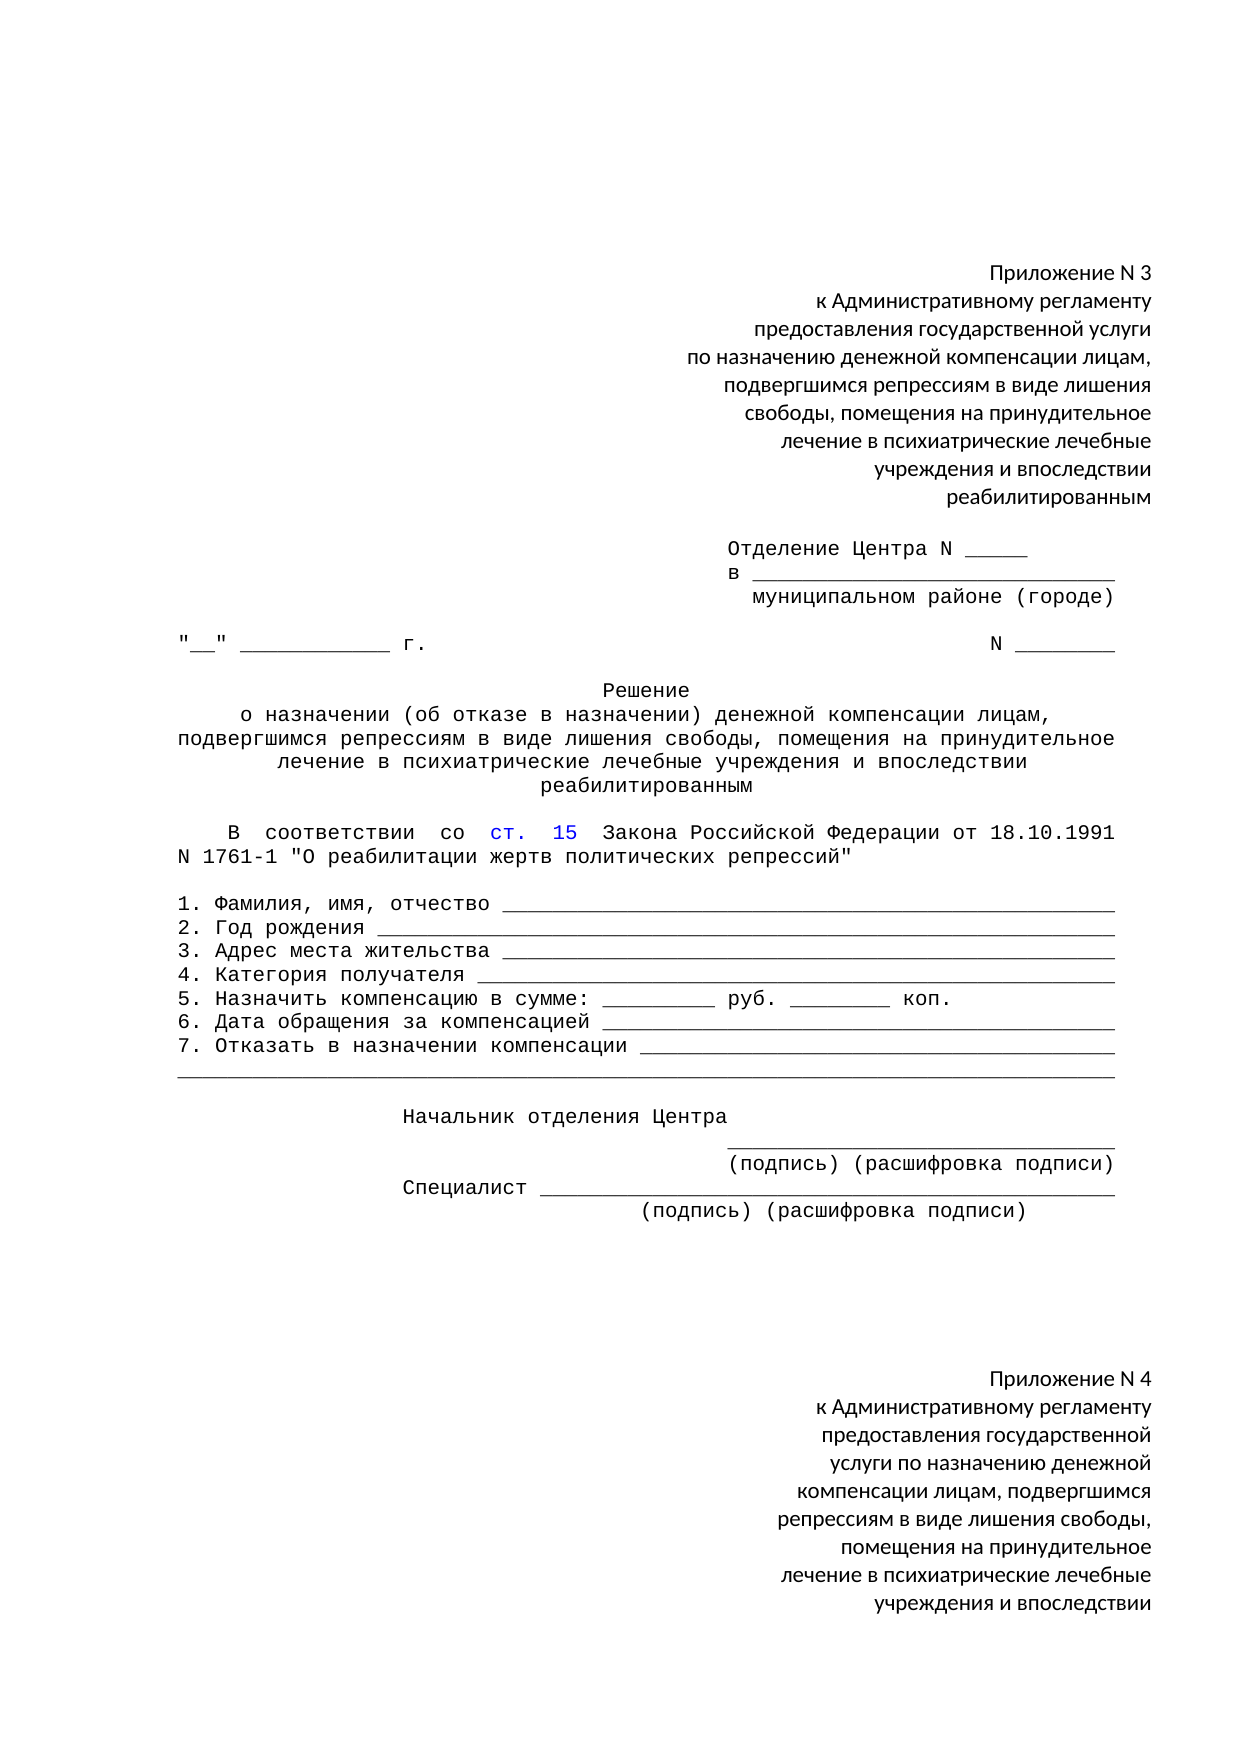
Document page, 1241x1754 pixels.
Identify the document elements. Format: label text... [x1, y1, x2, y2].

text Начальник отделения Центра [177, 1106, 1152, 1129]
text 7. Отказать в назначении компенсации ______________________________________ [177, 1035, 1152, 1059]
text Приложение N 4 [177, 1364, 1152, 1392]
text 6. Дата обращения за компенсацией _________________________________________ [177, 1011, 1152, 1035]
text Решение [177, 680, 1152, 704]
text Специалист ______________________________________________ [177, 1177, 1152, 1201]
text Отделение Центра N _____ [177, 538, 1152, 562]
text учреждения и впоследствии [177, 454, 1152, 482]
text реабилитированным [177, 482, 1152, 510]
text (подпись) (расшифровка подписи) [177, 1201, 1152, 1224]
text N 1761-1 "О реабилитации жертв политических репрессий" [177, 846, 1152, 869]
text муниципальном районе (городе) [177, 586, 1152, 609]
text предоставления государственной [177, 1420, 1152, 1448]
text услуги по назначению денежной [177, 1448, 1152, 1476]
text 5. Назначить компенсацию в сумме: _________ руб. ________ коп. [177, 988, 1152, 1011]
text о назначении (об отказе в назначении) денежной компенсации лицам, [177, 704, 1152, 728]
text ___________________________________________________________________________ [177, 1059, 1152, 1082]
text "__" ____________ г. N ________ [177, 633, 1152, 657]
text 2. Год рождения ___________________________________________________________ [177, 917, 1152, 940]
text 3. Адрес места жительства _________________________________________________ [177, 940, 1152, 964]
text 4. Категория получателя ___________________________________________________ [177, 964, 1152, 988]
text к Административному регламенту [177, 1392, 1152, 1420]
text учреждения и впоследствии [177, 1588, 1152, 1616]
text свободы, помещения на принудительное [177, 398, 1152, 426]
text помещения на принудительное [177, 1532, 1152, 1560]
text подвергшимся репрессиям в виде лишения [177, 370, 1152, 398]
text _______________________________ [177, 1129, 1152, 1153]
text компенсации лицам, подвергшимся [177, 1476, 1152, 1504]
text реабилитированным [177, 775, 1152, 798]
text подвергшимся репрессиям в виде лишения свободы, помещения на принудительное [177, 728, 1152, 751]
text к Административному регламенту [177, 286, 1152, 314]
text лечение в психиатрические лечебные [177, 426, 1152, 454]
text лечение в психиатрические лечебные [177, 1560, 1152, 1588]
text лечение в психиатрические лечебные учреждения и впоследствии [177, 751, 1152, 775]
text в _____________________________ [177, 562, 1152, 586]
text В соответствии со ст. 15 Закона Российской Федерации от 18.10.1991 [177, 822, 1152, 846]
text предоставления государственной услуги [177, 314, 1152, 342]
text по назначению денежной компенсации лицам, [177, 342, 1152, 370]
text Приложение N 3 [177, 258, 1152, 286]
text (подпись) (расшифровка подписи) [177, 1153, 1152, 1177]
text репрессиям в виде лишения свободы, [177, 1504, 1152, 1532]
text 1. Фамилия, имя, отчество _________________________________________________ [177, 893, 1152, 917]
